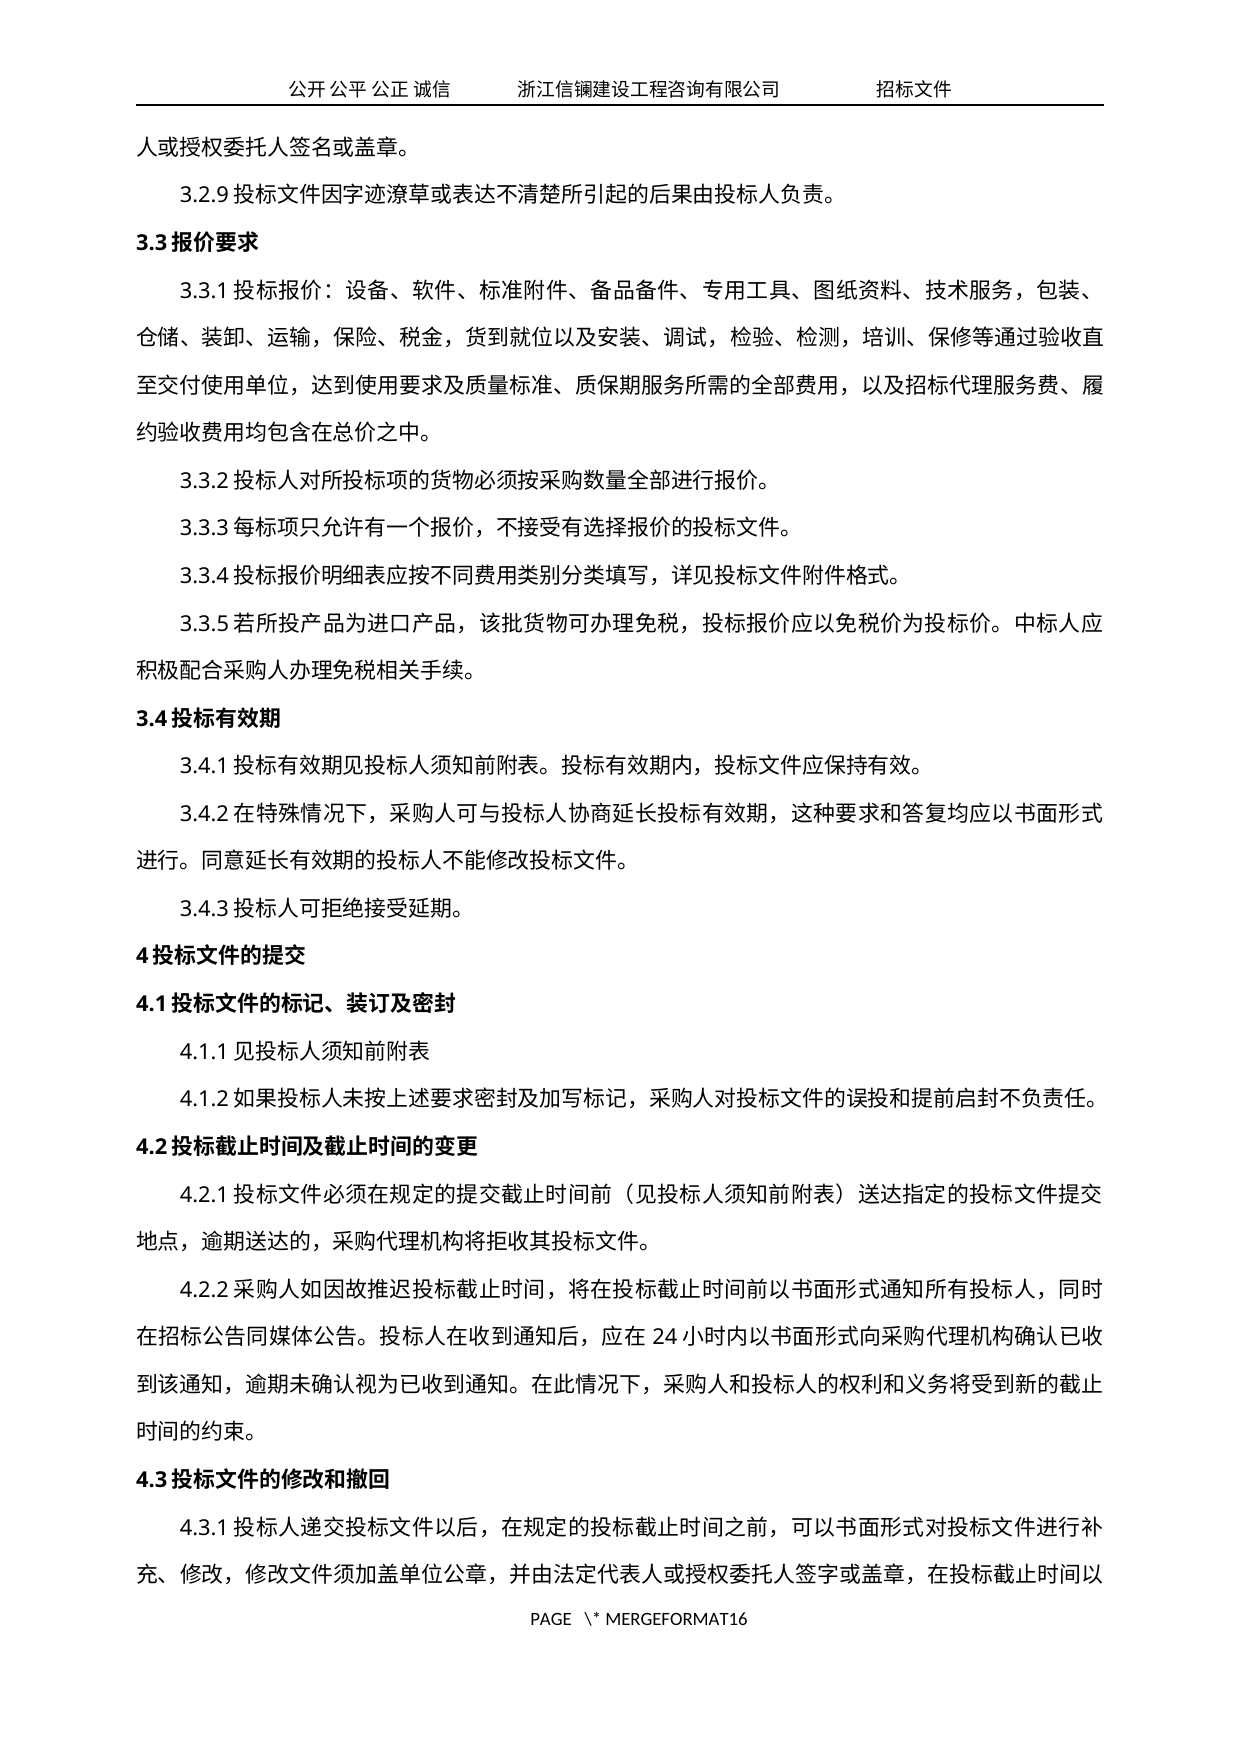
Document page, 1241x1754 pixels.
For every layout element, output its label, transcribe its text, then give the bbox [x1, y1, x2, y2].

subtitle 4投标文件的提交 [136, 938, 1104, 970]
text 4.2.1投标文件必须在规定的提交截止时间前（见投标人须知前附表）送达指定的投标文件提交地点，逾期送达的，采购代理机构将拒收其投标文件。 [136, 1177, 1104, 1256]
text 3.2.9投标文件因字迹潦草或表达不清楚所引起的后果由投标人负责。 [136, 177, 1104, 209]
subtitle 4.2投标截止时间及截止时间的变更 [136, 1129, 1104, 1161]
text 4.2.2采购人如因故推迟投标截止时间，将在投标截止时间前以书面形式通知所有投标人，同时在招标公告同媒体公告。投标人在收到通知后，应在24小时内以书面形式向采购代理机构确认已收到该通知，逾期未确认视为已收到通知。在此情况下，采购人和投标人的权利和义务将受到新的截止时间的约束。 [136, 1272, 1104, 1446]
text 3.3.5若所投产品为进口产品，该批货物可办理免税，投标报价应以免税价为投标价。中标人应积极配合采购人办理免税相关手续。 [136, 606, 1104, 685]
text 3.3.3每标项只允许有一个报价，不接受有选择报价的投标文件。 [136, 510, 1104, 542]
subtitle 3.4投标有效期 [136, 701, 1104, 732]
subtitle 3.3报价要求 [136, 225, 1104, 257]
text 4.1.2如果投标人未按上述要求密封及加写标记，采购人对投标文件的误投和提前启封不负责任。 [136, 1081, 1104, 1113]
text 3.4.2在特殊情况下，采购人可与投标人协商延长投标有效期，这种要求和答复均应以书面形式进行。同意延长有效期的投标人不能修改投标文件。 [136, 796, 1104, 875]
subtitle 4.3投标文件的修改和撤回 [136, 1462, 1104, 1494]
text 4.1.1见投标人须知前附表 [136, 1034, 1104, 1066]
text 3.4.3投标人可拒绝接受延期。 [136, 891, 1104, 923]
text 3.4.1投标有效期见投标人须知前附表。投标有效期内，投标文件应保持有效。 [136, 748, 1104, 780]
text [136, 130, 1104, 162]
text 3.3.1投标报价：设备、软件、标准附件、备品备件、专用工具、图纸资料、技术服务，包装、仓储、装卸、运输，保险、税金，货到就位以及安装、调试，检验、检测，培训、保修等通过验收直至交付使用单位，达到使用要求及质量标准、质保期服务所需的全部费用，以及招标代理服务费、履约验收费用均包含在总价之中。 [136, 273, 1104, 447]
subtitle 4.1投标文件的标记、装订及密封 [136, 986, 1104, 1018]
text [136, 1509, 1104, 1589]
text 3.3.4投标报价明细表应按不同费用类别分类填写，详见投标文件附件格式。 [136, 558, 1104, 590]
text 3.3.2投标人对所投标项的货物必须按采购数量全部进行报价。 [136, 463, 1104, 494]
